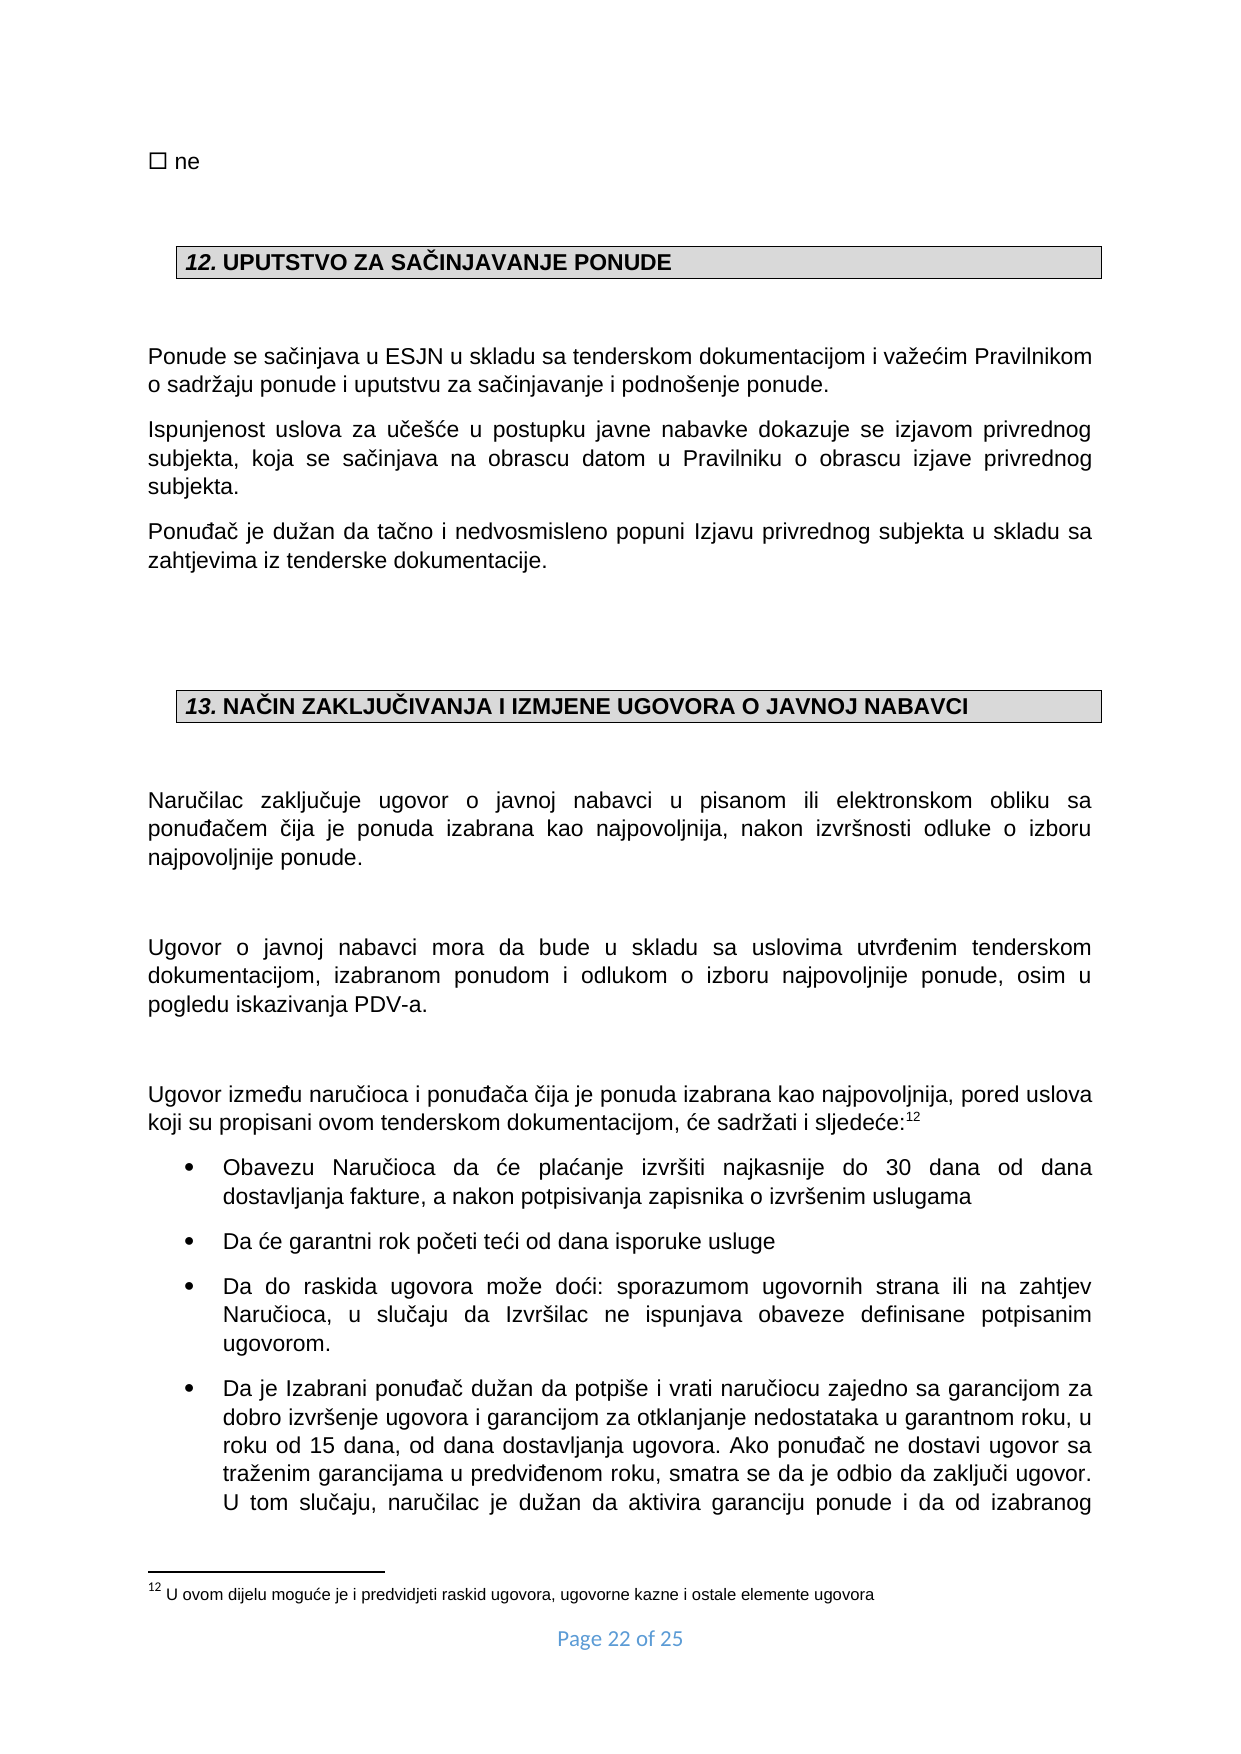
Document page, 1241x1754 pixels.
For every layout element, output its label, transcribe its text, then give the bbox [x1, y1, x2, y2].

list Da će garantni rok početi teći od dana isporuke usluge [185, 1228, 1093, 1254]
list Da do raskida ugovora može doći: sporazumom ugovornih strana ili na zahtjev Naručioca, u slučaju da Izvršilac ne ispunjava obaveze definisane potpisanim ugovorom. [185, 1273, 1093, 1356]
text Ispunjenost uslova za učešće u postupku javne nabavke dokazuje se izjavom privrednog subjekta, koja se sačinjava na obrascu datom u Pravilniku o obrascu izjave privrednog subjekta. [148, 416, 1093, 499]
text Ugovor o javnoj nabavci mora da bude u skladu sa uslovima utvrđenim tenderskom dokumentacijom, izabranom ponudom i odlukom o izboru najpovoljnije ponude, osim u pogledu iskazivanja PDV-a. [148, 934, 1093, 1017]
text Ponude se sačinjava u ESJN u skladu sa tenderskom dokumentacijom i važećim Pravilnikom o sadržaju ponude i uputstvu za sačinjavanje i podnošenje ponude. [148, 343, 1093, 397]
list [185, 1375, 1093, 1515]
text ne [148, 148, 1093, 174]
text Ugovor između naručioca i ponuđača čija je ponuda izabrana kao najpovoljnija, pored uslova koji su propisani ovom tenderskom dokumentacijom, će sadržati i sljedeće: [148, 1081, 1093, 1136]
text Ponuđač je dužan da tačno i nedvosmisleno popuni Izjavu privrednog subjekta u skladu sa zahtjevima iz tenderske dokumentacije. [148, 518, 1093, 573]
list UPUTSTVO ZA SAČINJAVANJE PONUDE [177, 247, 1101, 278]
list Obavezu Naručioca da će plaćanje izvršiti najkasnije do 30 dana od dana dostavljanja fakture, a nakon potpisivanja zapisnika o izvršenim uslugama [185, 1154, 1093, 1209]
list NAČIN ZAKLJUČIVANJA I IZMJENE UGOVORA O JAVNOJ NABAVCI [177, 691, 1101, 722]
text Naručilac zaključuje ugovor o javnoj nabavci u pisanom ili elektronskom obliku sa ponuđačem čija je ponuda izabrana kao najpovoljnija, nakon izvršnosti odluke o izboru najpovoljnije ponude. [148, 787, 1093, 870]
